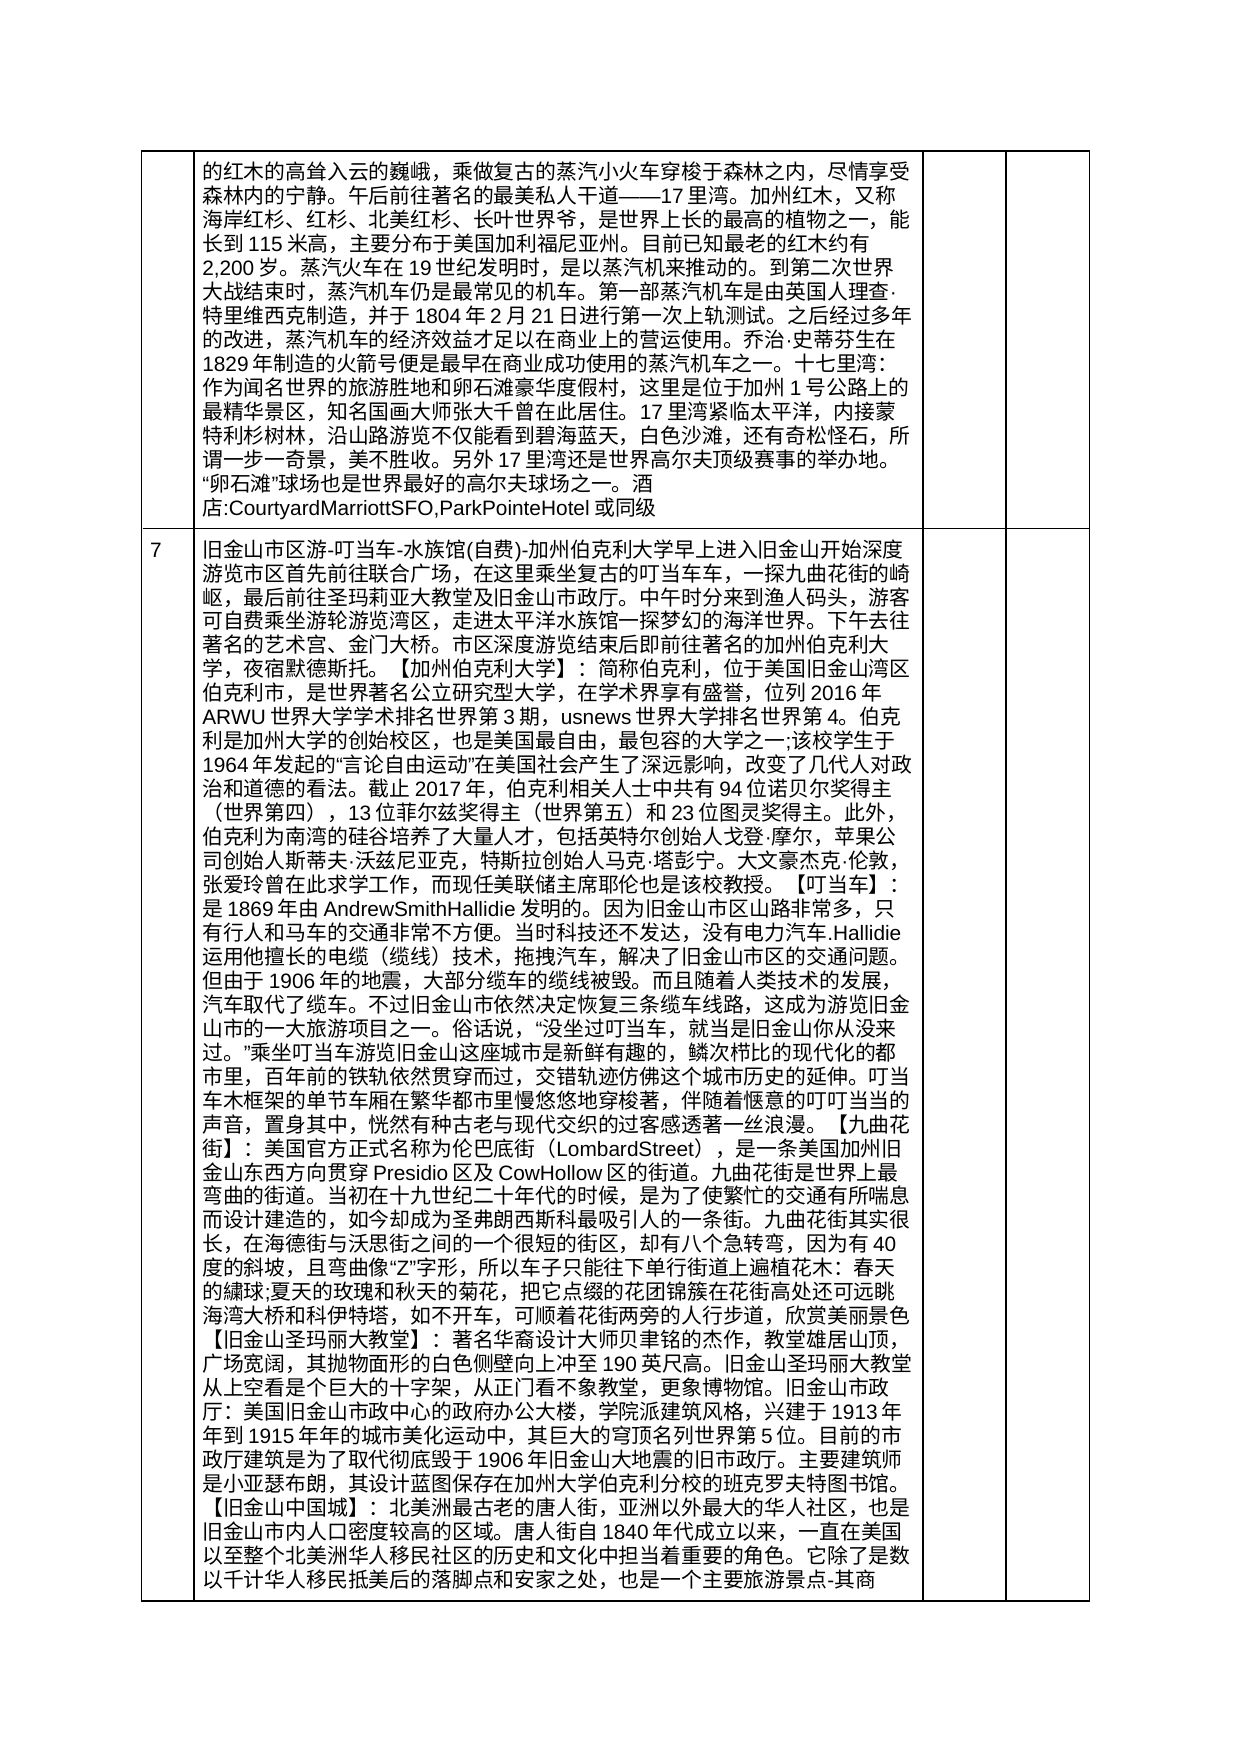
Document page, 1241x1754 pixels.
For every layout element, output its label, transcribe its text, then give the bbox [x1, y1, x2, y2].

table_cell 6 [142, 152, 193, 528]
table_cell [924, 529, 1005, 1600]
table_cell 7 [142, 529, 193, 1600]
table_cell [1007, 529, 1089, 1600]
table_cell [1007, 152, 1089, 528]
table_cell [924, 152, 1005, 528]
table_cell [195, 529, 922, 1600]
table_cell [195, 152, 922, 528]
